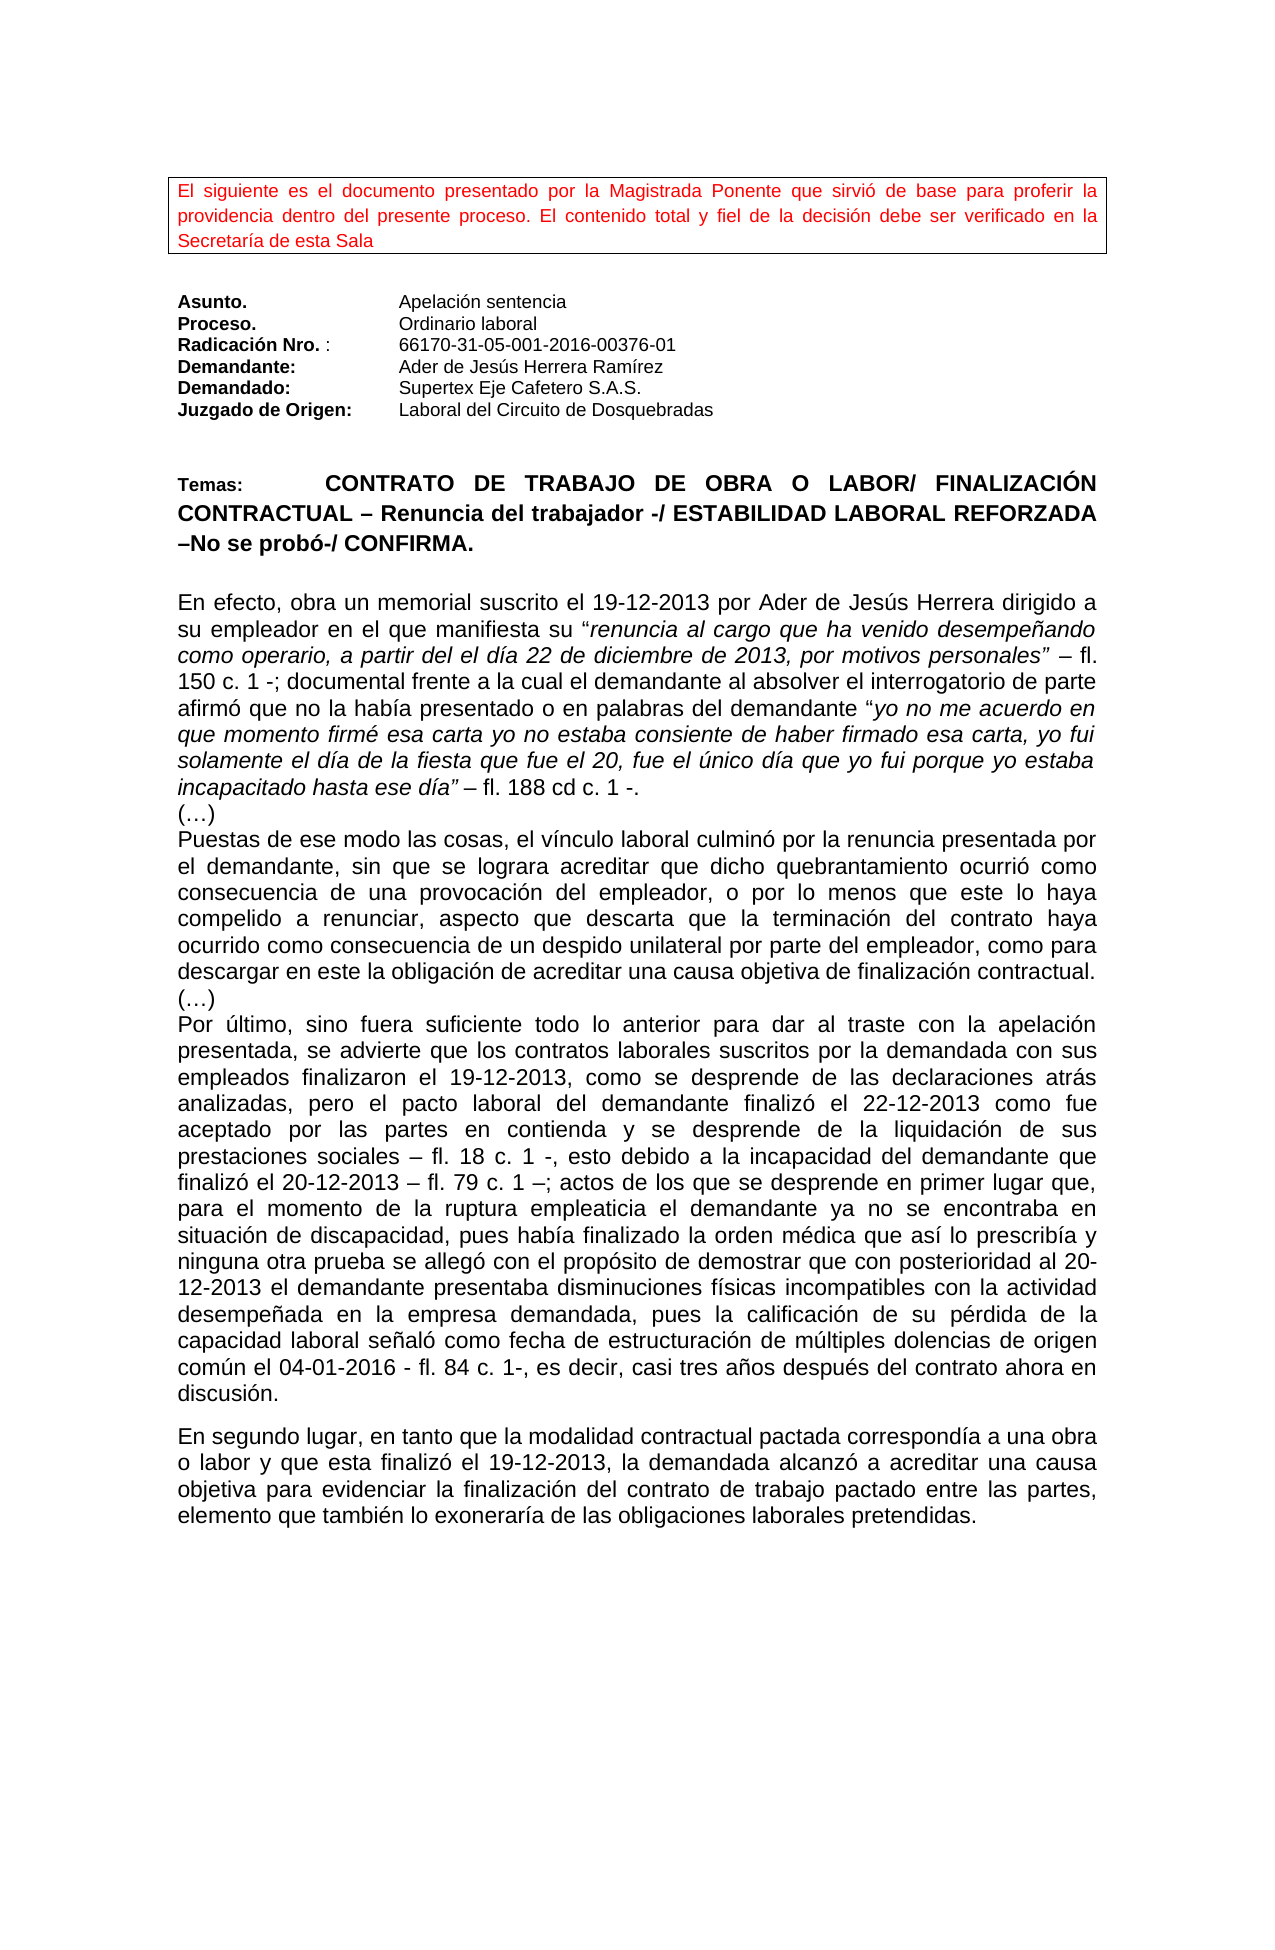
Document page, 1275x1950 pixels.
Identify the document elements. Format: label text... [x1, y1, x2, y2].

text Radicación Nro. : 66170-31-05-001-2016-00376-01 [177, 334, 1098, 356]
text Demandante: Ader de Jesús Herrera Ramírez [177, 356, 1098, 377]
text Demandado: Supertex Eje Cafetero S.A.S. [177, 377, 1098, 399]
text El siguiente es el documento presentado por la Magistrada Ponente que sirvió de base para proferir la providencia dentro del presente proceso. El contenido total y fiel de la decisión debe ser verificado en la Secretaría de esta Sala [169, 178, 1106, 253]
text (…) [177, 984, 1098, 1011]
text Juzgado de Origen: Laboral del Circuito de Dosquebradas [177, 399, 1098, 420]
text Por último, sino fuera suficiente todo lo anterior para dar al traste con la apelación presentada, se advierte que los contratos laborales suscritos por la demandada con sus empleados finalizaron el 19-12-2013, como se desprende de las declaraciones atrás analizadas, pero el pacto laboral del demandante finalizó el 22-12-2013 como fue aceptado por las partes en contienda y se desprende de la liquidación de sus prestaciones sociales – fl. 18 c. 1 -, esto debido a la incapacidad del demandante que finalizó el 20-12-2013 – fl. 79 c. 1 –; actos de los que se desprende en primer lugar que, para el momento de la ruptura empleaticia el demandante ya no se encontraba en situación de discapacidad, pues había finalizado la orden médica que así lo prescribía y ninguna otra prueba se allegó con el propósito de demostrar que con posterioridad al 20-12-2013 el demandante presentaba disminuciones físicas incompatibles con la actividad desempeñada en la empresa demandada, pues la calificación de su pérdida de la capacidad laboral señaló como fecha de estructuración de múltiples dolencias de origen común el 04-01-2016 - fl. 84 c. 1-, es decir, casi tres años después del contrato ahora en discusión. [177, 1011, 1098, 1406]
text En segundo lugar, en tanto que la modalidad contractual pactada correspondía a una obra o labor y que esta finalizó el 19-12-2013, la demandada alcanzó a acreditar una causa objetiva para evidenciar la finalización del contrato de trabajo pactado entre las partes, elemento que también lo exoneraría de las obligaciones laborales pretendidas. [177, 1423, 1098, 1528]
text En efecto, obra un memorial suscrito el 19-12-2013 por Ader de Jesús Herrera dirigido a su empleador en el que manifiesta su “renuncia al cargo que ha venido desempeñando como operario, a partir del el día 22 de diciembre de 2013, por motivos personales” – fl. 150 c. 1 -; documental frente a la cual el demandante al absolver el interrogatorio de parte afirmó que no la había presentado o en palabras del demandante “yo no me acuerdo en que momento firmé esa carta yo no estaba consiente de haber firmado esa carta, yo fui solamente el día de la fiesta que fue el 20, fue el único día que yo fui porque yo estaba incapacitado hasta ese día” – fl. 188 cd c. 1 -. [177, 589, 1098, 800]
text Temas: CONTRATO DE TRABAJO DE OBRA O LABOR/ FINALIZACIÓN CONTRACTUAL – Renuncia del trabajador -/ ESTABILIDAD LABORAL REFORZADA –No se probó-/ CONFIRMA. [177, 470, 1098, 557]
text Proceso. Ordinario laboral [177, 312, 1098, 334]
text Asunto. Apelación sentencia [177, 291, 1098, 312]
text (…) [177, 800, 1098, 826]
text Puestas de ese modo las cosas, el vínculo laboral culminó por la renuncia presentada por el demandante, sin que se lograra acreditar que dicho quebrantamiento ocurrió como consecuencia de una provocación del empleador, o por lo menos que este lo haya compelido a renunciar, aspecto que descarta que la terminación del contrato haya ocurrido como consecuencia de un despido unilateral por parte del empleador, como para descargar en este la obligación de acreditar una causa objetiva de finalización contractual. [177, 826, 1098, 984]
